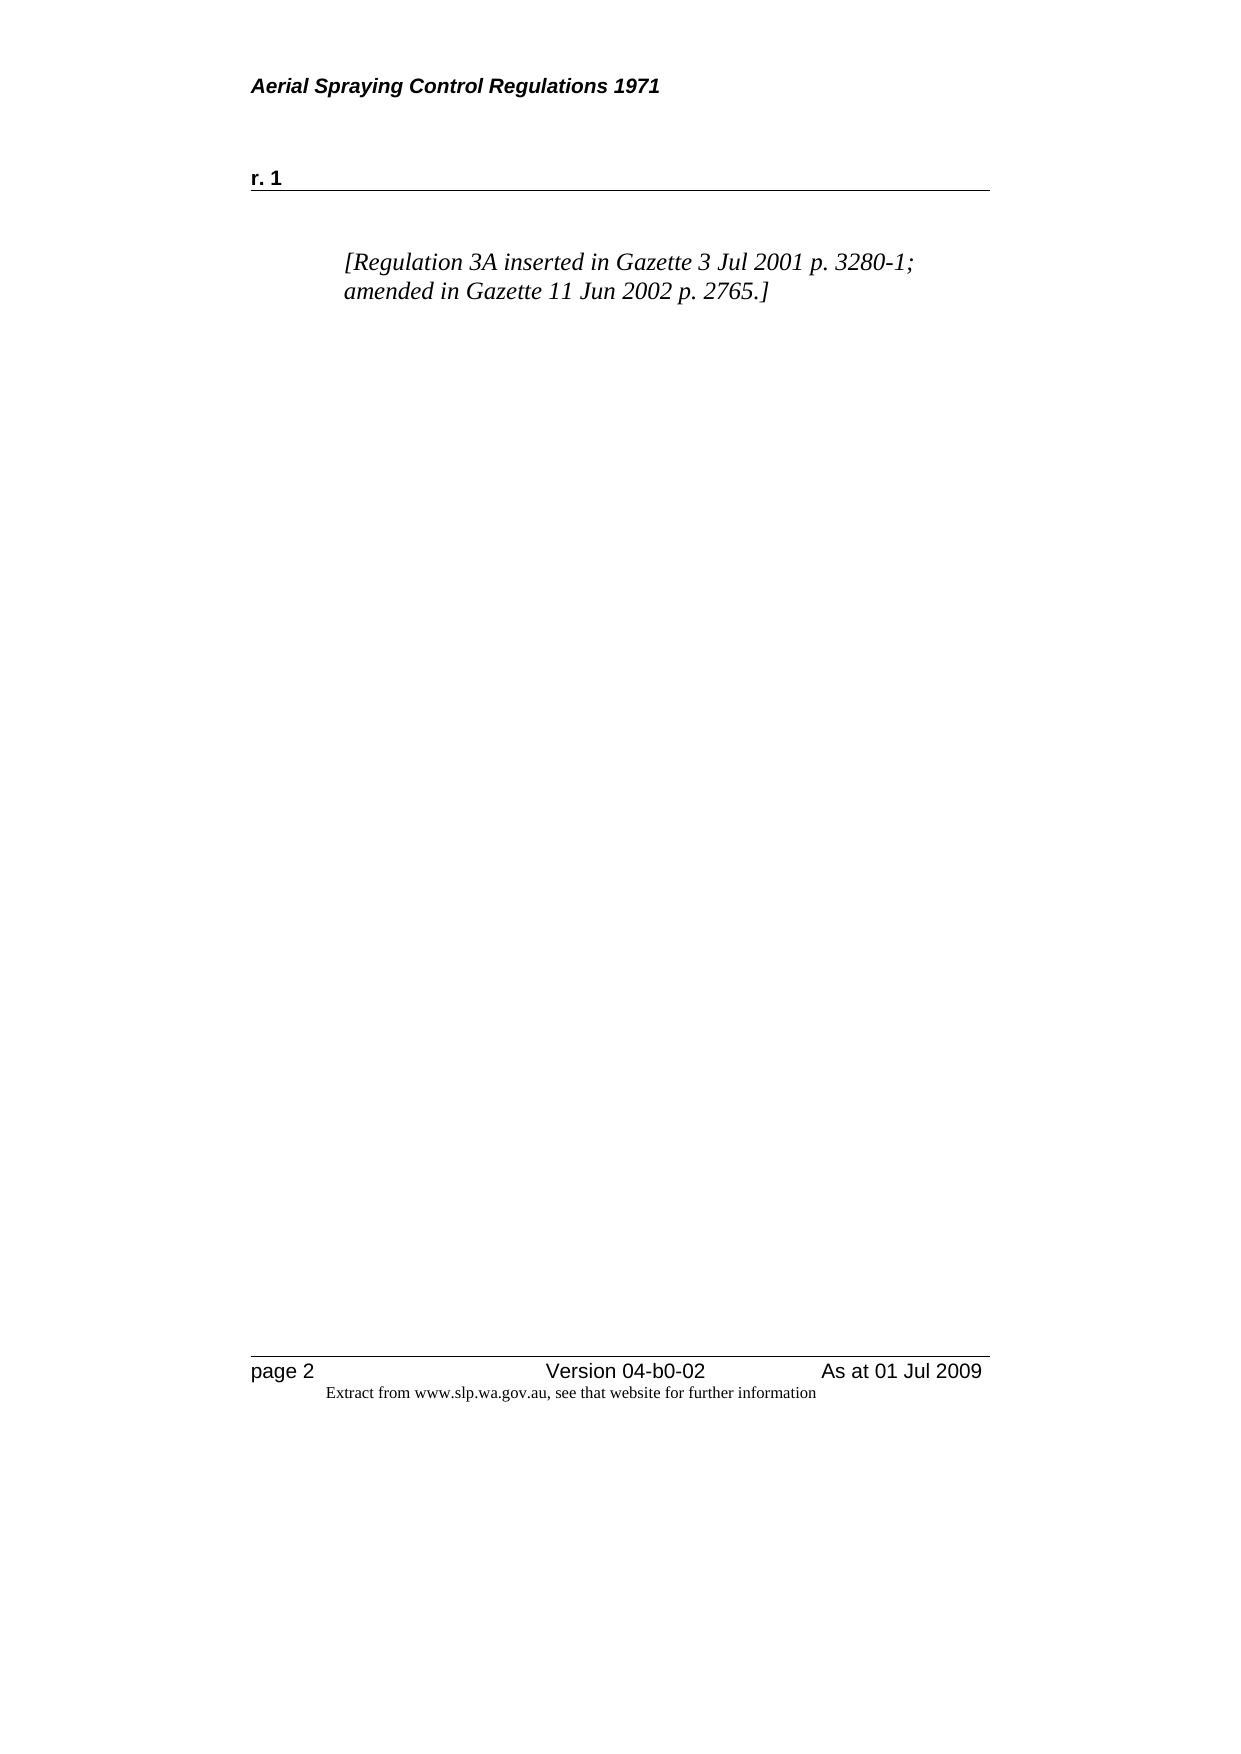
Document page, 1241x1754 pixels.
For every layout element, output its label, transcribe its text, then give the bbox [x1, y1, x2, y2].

text [Regulation 3A inserted in Gazette 3 Jul 2001 p. 3280-1; amended in Gazette 11 Jun 2002 p. 2765.] [251, 247, 990, 305]
